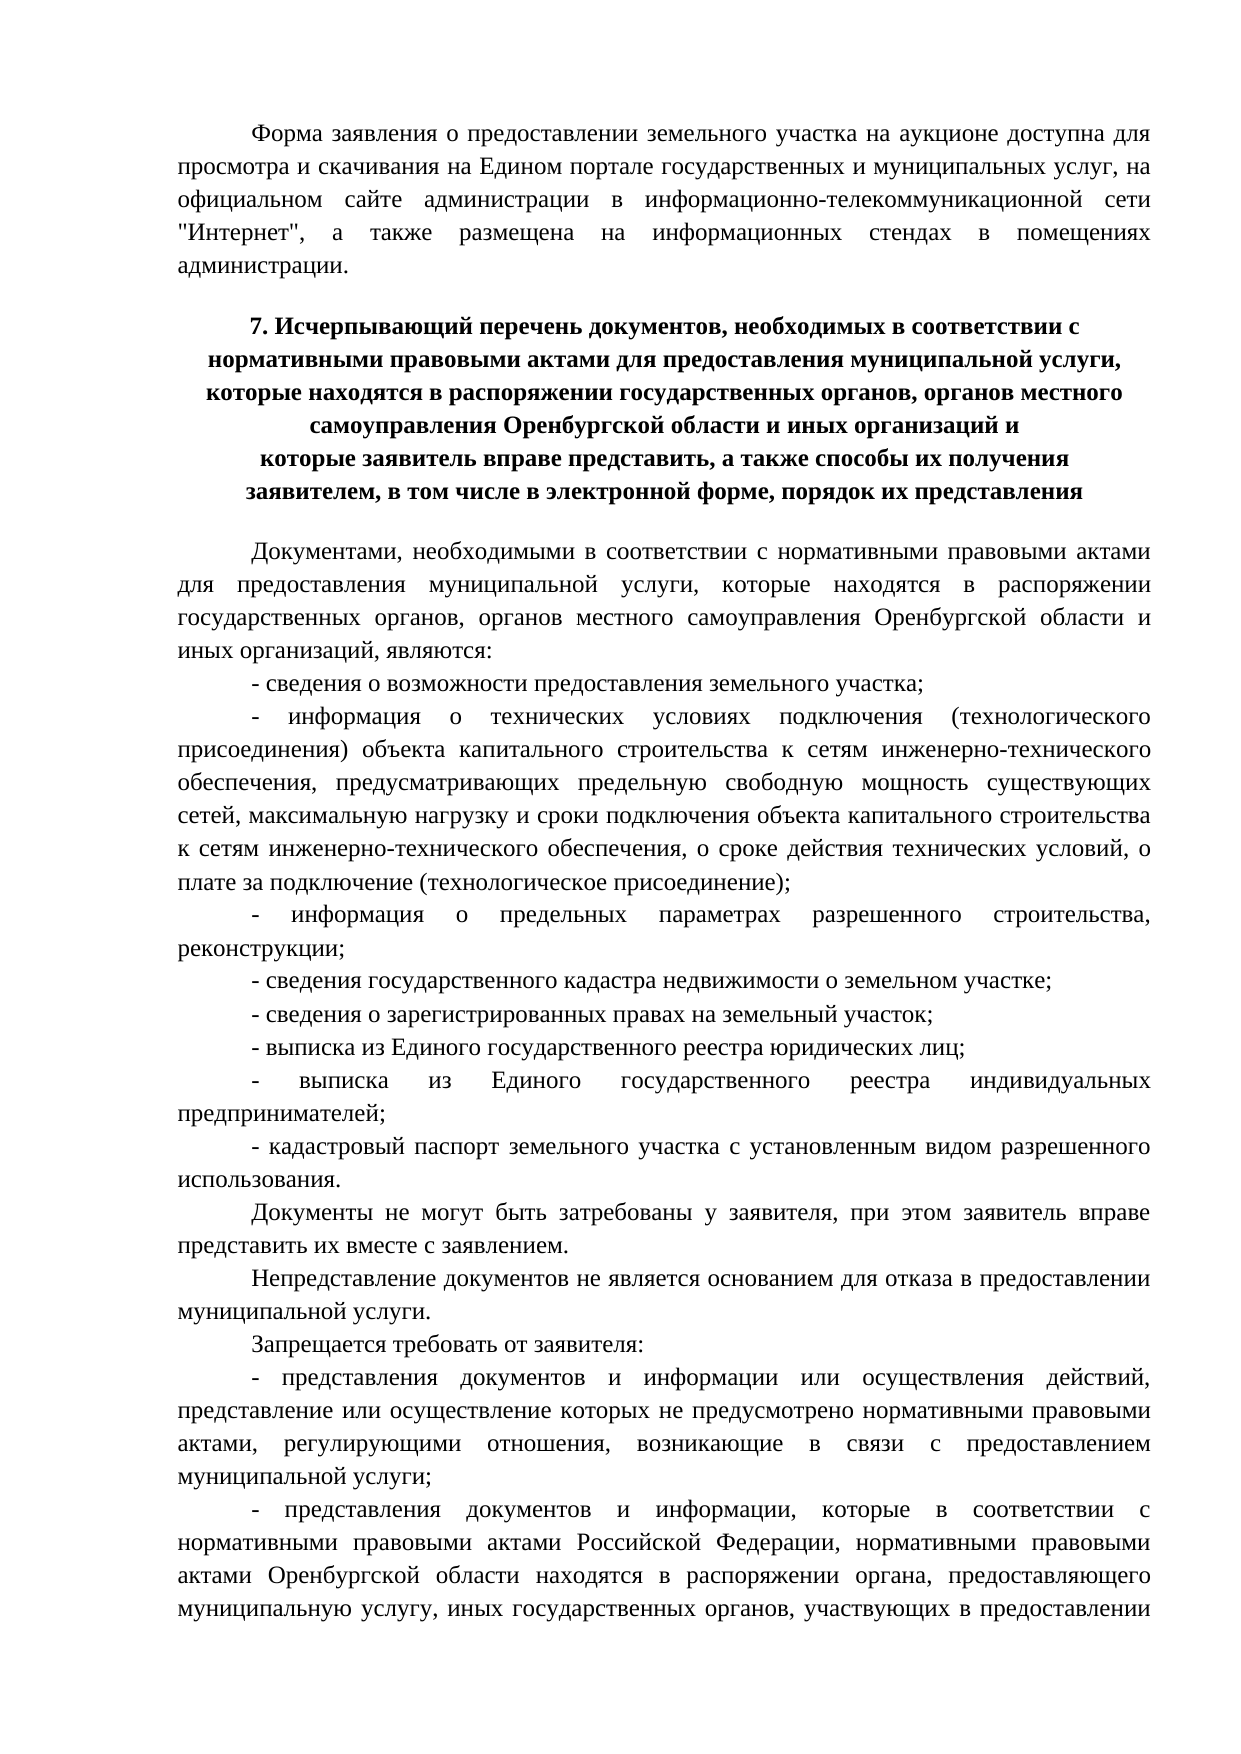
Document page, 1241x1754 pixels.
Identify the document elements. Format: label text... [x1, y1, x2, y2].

text - кадастровый паспорт земельного участка с установленным видом разрешенного использования. [177, 1131, 1152, 1192]
text Документы не могут быть затребованы у заявителя, при этом заявитель вправе представить их вместе с заявлением. [177, 1197, 1152, 1258]
text 7. Исчерпывающий перечень документов, необходимых в соответствии с нормативными правовыми актами для предоставления муниципальной услуги, [177, 311, 1152, 372]
text Форма заявления о предоставлении земельного участка на аукционе доступна для просмотра и скачивания на Едином портале государственных и муниципальных услуг, на официальном сайте администрации в информационно-телекоммуникационной сети "Интернет", а также размещена на информационных стендах в помещениях администрации. [177, 118, 1152, 279]
text Запрещается требовать от заявителя: [177, 1329, 1152, 1358]
text Документами, необходимыми в соответствии с нормативными правовыми актами для предоставления муниципальной услуги, которые находятся в распоряжении государственных органов, органов местного самоуправления Оренбургской области и иных организаций, являются: [177, 536, 1152, 664]
text - сведения государственного кадастра недвижимости о земельном участке; [177, 966, 1152, 994]
text - информация о предельных параметрах разрешенного строительства, реконструкции; [177, 899, 1152, 961]
text заявителем, в том числе в электронной форме, порядок их представления [177, 476, 1152, 504]
text которые заявитель вправе представить, а также способы их получения [177, 443, 1152, 472]
text - выписка из Единого государственного реестра индивидуальных предпринимателей; [177, 1065, 1152, 1126]
text которые находятся в распоряжении государственных органов, органов местного самоуправления Оренбургской области и иных организаций и [177, 377, 1152, 438]
text - сведения о возможности предоставления земельного участка; [177, 668, 1152, 697]
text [177, 1494, 1152, 1622]
text Непредставление документов не является основанием для отказа в предоставлении муниципальной услуги. [177, 1263, 1152, 1324]
text - информация о технических условиях подключения (технологического присоединения) объекта капитального строительства к сетям инженерно-технического обеспечения, предусматривающих предельную свободную мощность существующих сетей, максимальную нагрузку и сроки подключения объекта капитального строительства к сетям инженерно-технического обеспечения, о сроке действия технических условий, о плате за подключение (технологическое присоединение); [177, 701, 1152, 895]
text - сведения о зарегистрированных правах на земельный участок; [177, 999, 1152, 1027]
text - выписка из Единого государственного реестра юридических лиц; [177, 1032, 1152, 1060]
text - представления документов и информации или осуществления действий, представление или осуществление которых не предусмотрено нормативными правовыми актами, регулирующими отношения, возникающие в связи с предоставлением муниципальной услуги; [177, 1362, 1152, 1490]
